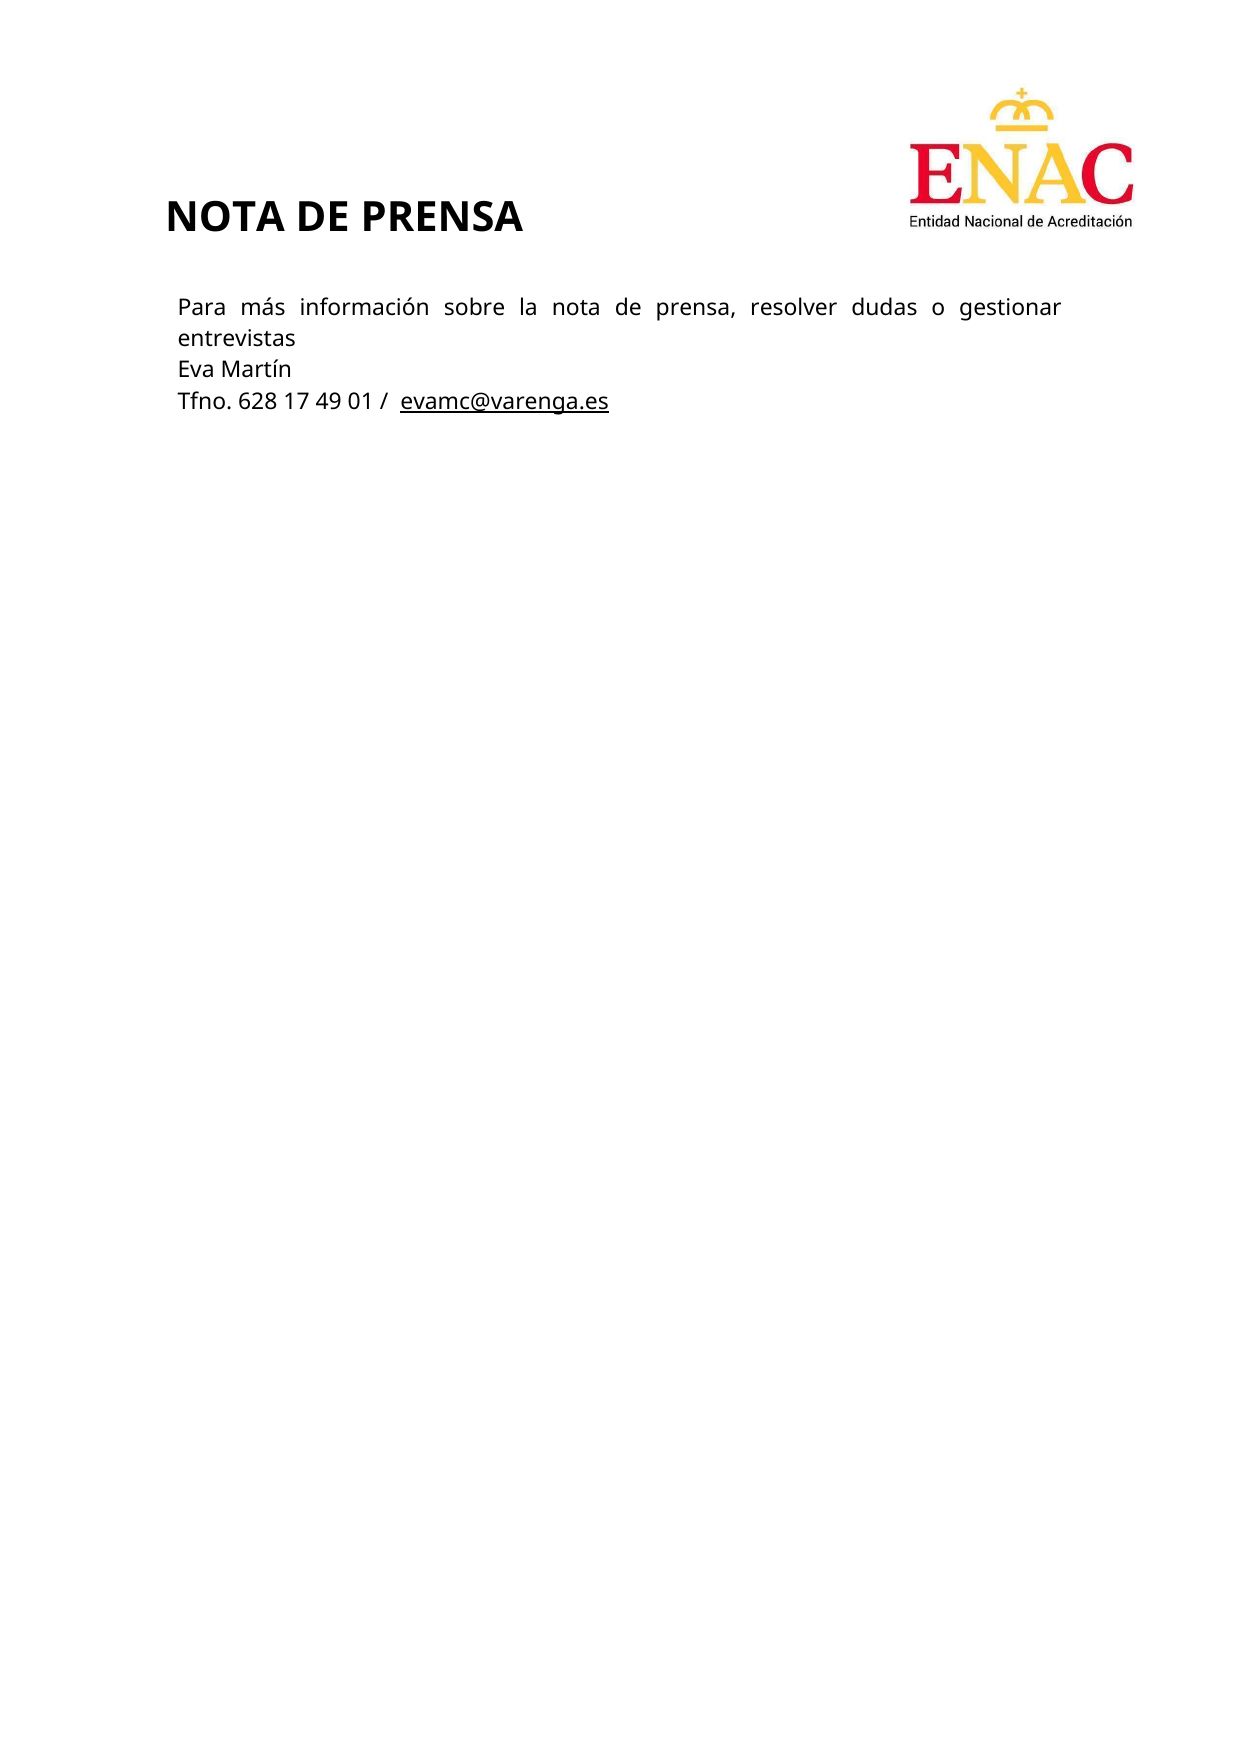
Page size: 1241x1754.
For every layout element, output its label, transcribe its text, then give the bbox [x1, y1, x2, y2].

text Eva Martín [177, 353, 1063, 384]
picture [894, 75, 1149, 239]
text Tfno. 628 17 49 01 / evamc@varenga.es [177, 384, 1063, 416]
text Para más información sobre la nota de prensa, resolver dudas o gestionar entrevistas [177, 291, 1063, 353]
